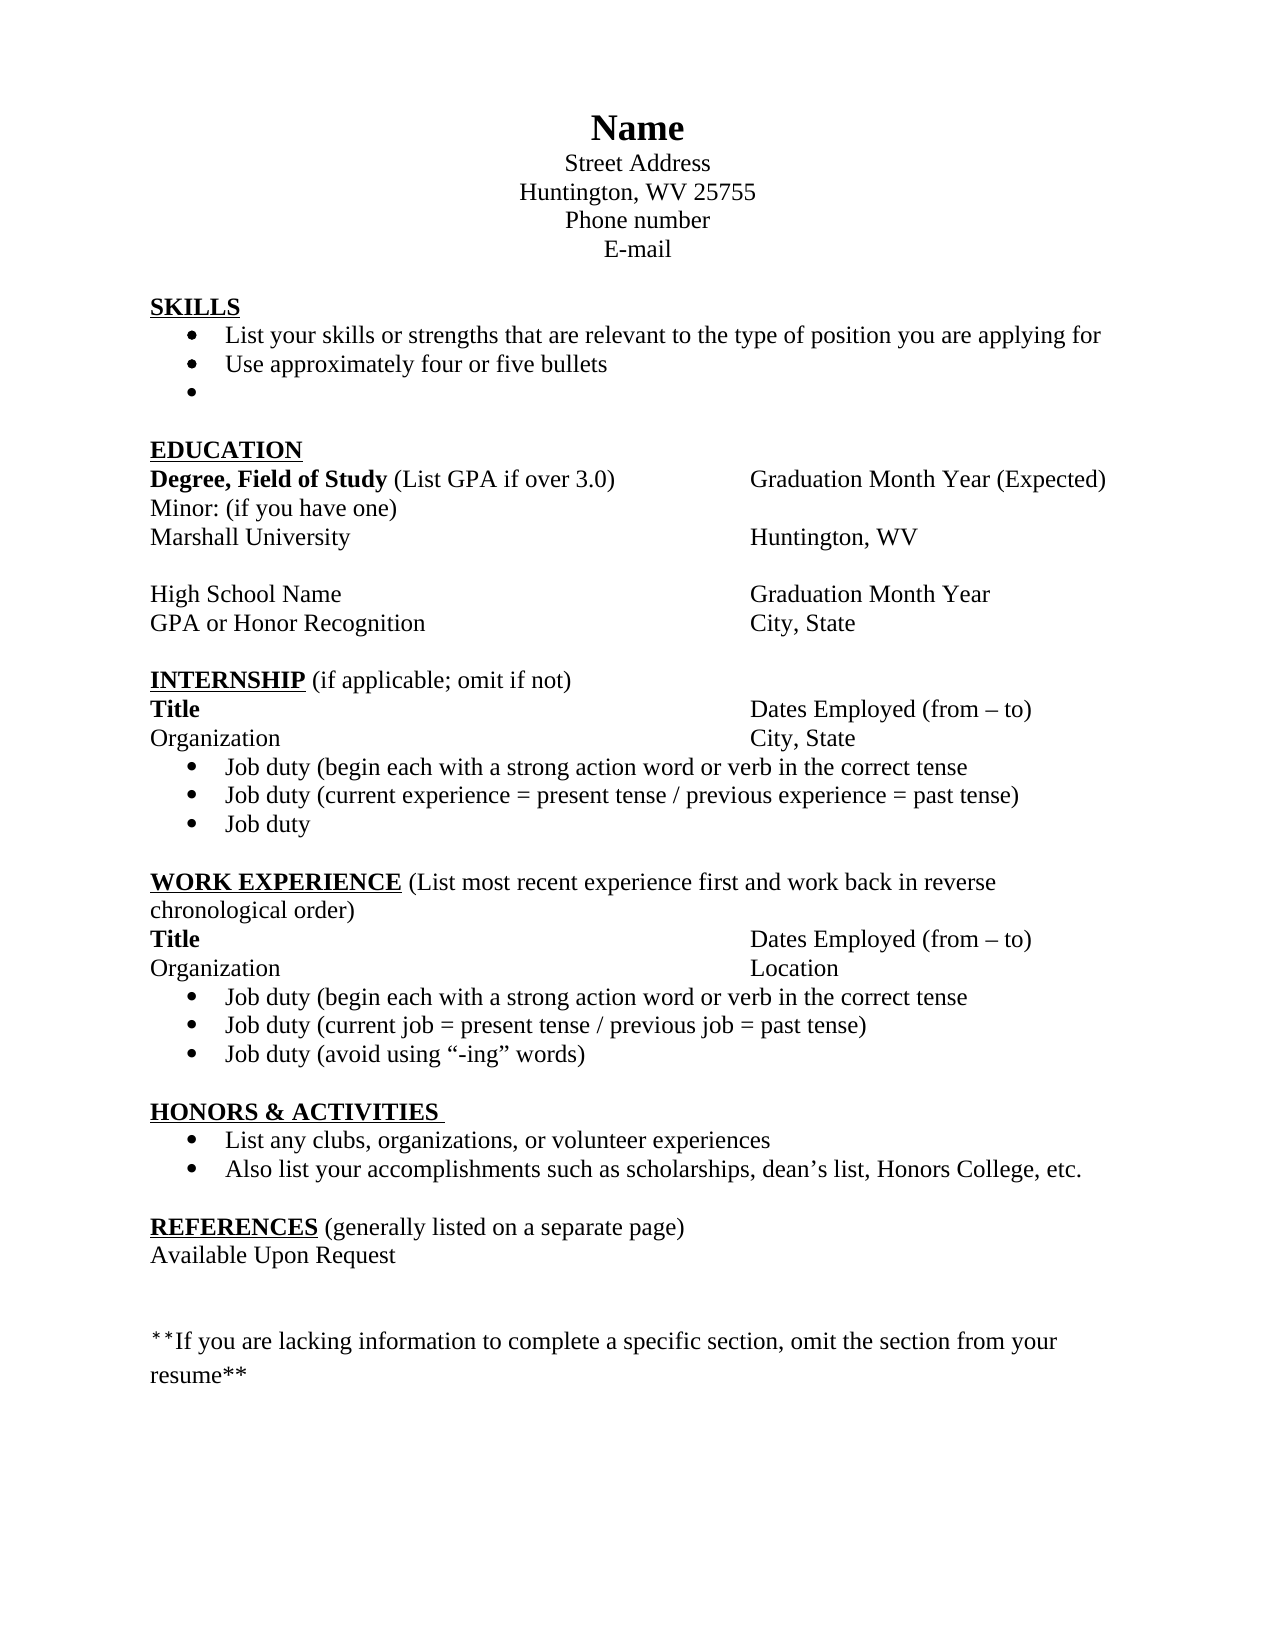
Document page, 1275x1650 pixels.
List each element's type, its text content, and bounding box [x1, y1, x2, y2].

text E-mail [150, 234, 1125, 263]
text GPA or Honor Recognition City, State [150, 608, 1125, 637]
text REFERENCES (generally listed on a separate page) [150, 1212, 1125, 1241]
text Huntington, WV 25755 [150, 177, 1125, 206]
text Title Dates Employed (from – to) [150, 694, 1125, 723]
list List any clubs, organizations, or volunteer experiences [187, 1126, 1125, 1154]
text Marshall University Huntington, WV [150, 522, 1125, 551]
text INTERNSHIP (if applicable; omit if not) [150, 666, 1125, 694]
text Minor: (if you have one) [150, 493, 1125, 522]
text Name [150, 105, 1125, 148]
list List your skills or strengths that are relevant to the type of position you are applying for [187, 321, 1125, 349]
text Street Address [150, 148, 1125, 177]
list Job duty (begin each with a strong action word or verb in the correct tense [187, 982, 1125, 1011]
text Degree, Field of Study (List GPA if over 3.0) Graduation Month Year (Expected) [150, 464, 1125, 493]
list Job duty (current experience = present tense / previous experience = past tense) [187, 781, 1125, 809]
text EDUCATION [150, 436, 1125, 464]
list Job duty (current job = present tense / previous job = past tense) [187, 1011, 1125, 1039]
text WORK EXPERIENCE (List most recent experience first and work back in reverse chronological order) [150, 867, 1125, 924]
list Job duty [187, 809, 1125, 838]
list Job duty (avoid using “-ing” words) [187, 1039, 1125, 1068]
text **If you are lacking information to complete a specific section, omit the section from your resume** [150, 1325, 1125, 1389]
text SKILLS [150, 292, 1125, 321]
text High School Name Graduation Month Year [150, 579, 1125, 608]
list Job duty (begin each with a strong action word or verb in the correct tense [187, 752, 1125, 781]
text Available Upon Request [150, 1241, 1125, 1269]
text Organization Location [150, 953, 1125, 982]
list Also list your accomplishments such as scholarships, dean’s list, Honors College, etc. [187, 1154, 1125, 1183]
text Phone number [150, 206, 1125, 234]
list Use approximately four or five bullets [187, 349, 1125, 378]
text Title Dates Employed (from – to) [150, 924, 1125, 953]
text HONORS & ACTIVITIES [150, 1097, 1125, 1126]
text Organization City, State [150, 723, 1125, 752]
